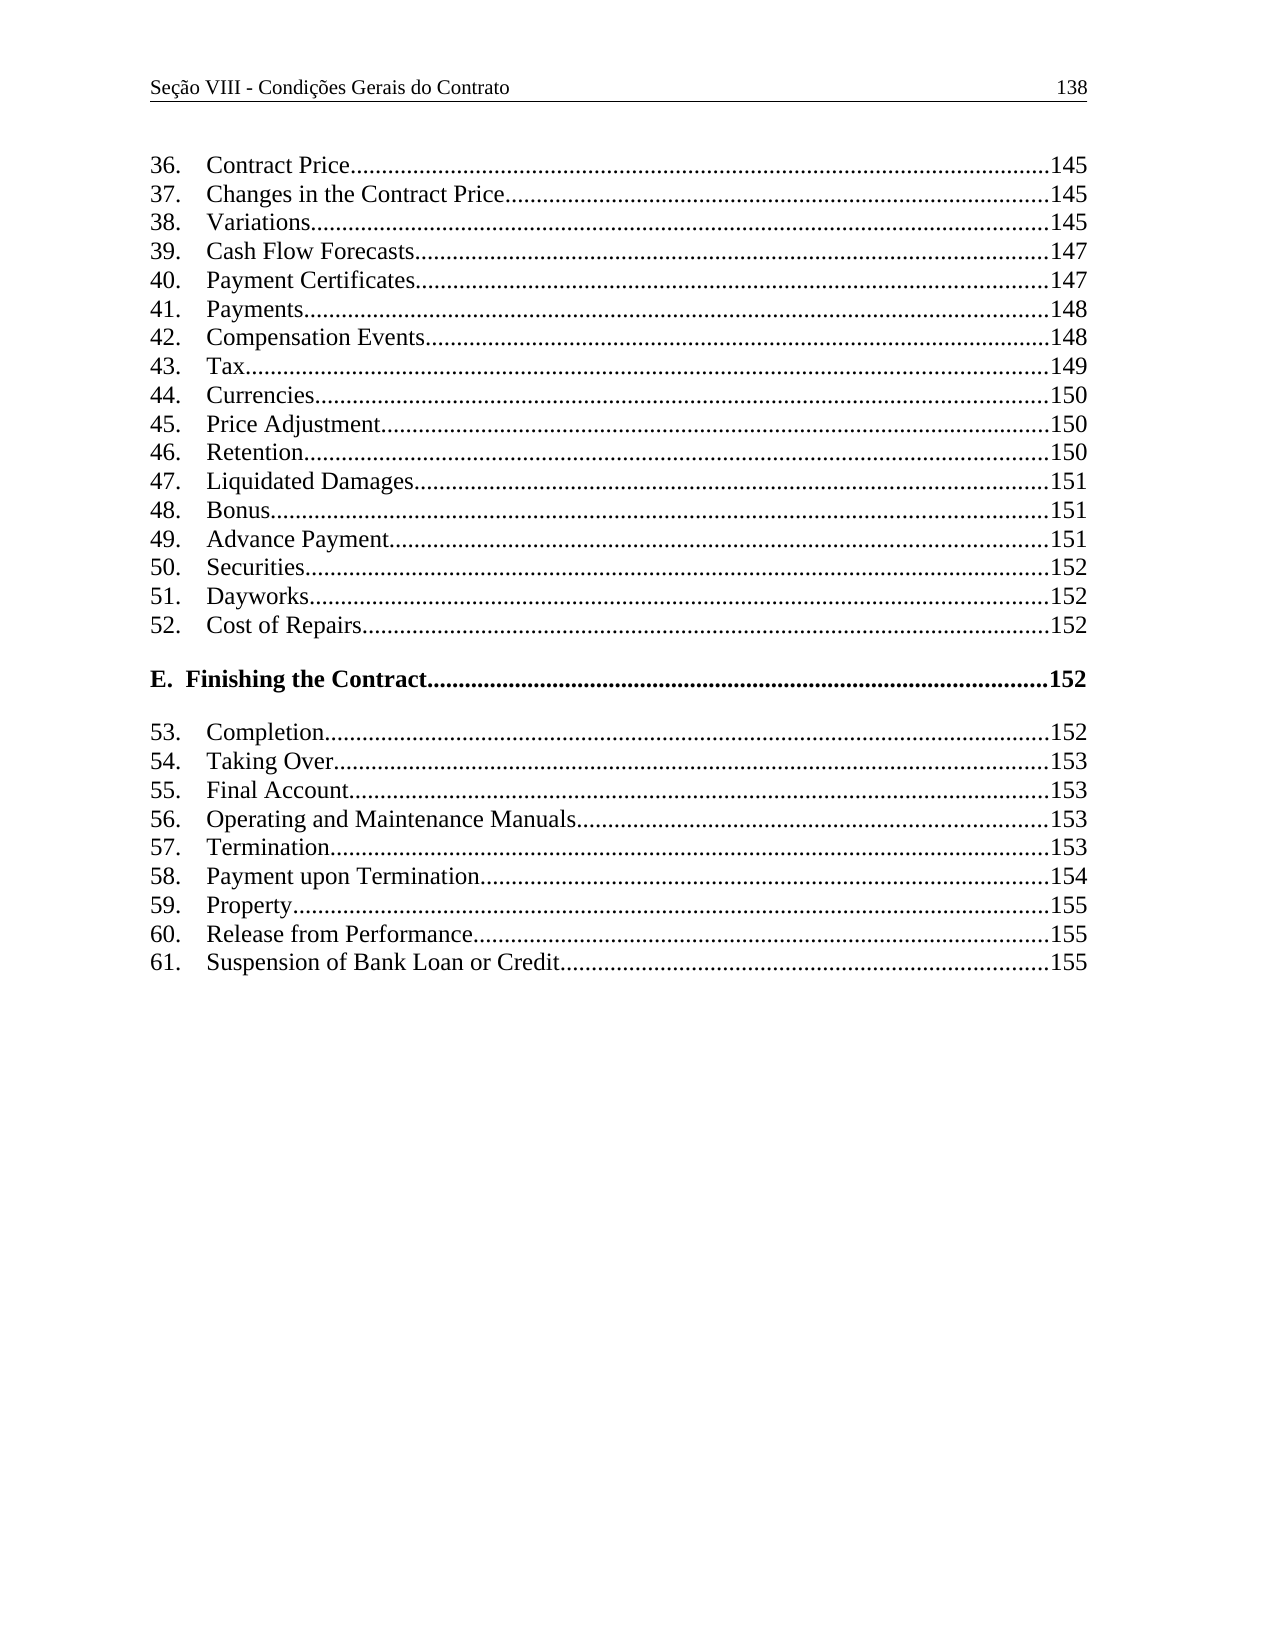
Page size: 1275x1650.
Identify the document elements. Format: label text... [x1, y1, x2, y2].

text 58. Payment upon Termination 154 [150, 861, 1087, 890]
text 41. Payments 148 [150, 294, 1087, 322]
text 36. Contract Price 145 [150, 150, 1087, 179]
text 49. Advance Payment 151 [150, 524, 1087, 552]
text 50. Securities 152 [150, 552, 1087, 581]
text 54. Taking Over 153 [150, 746, 1087, 775]
text 40. Payment Certificates 147 [150, 265, 1087, 294]
text 45. Price Adjustment 150 [150, 409, 1087, 437]
text 52. Cost of Repairs 152 [150, 610, 1087, 639]
text E. Finishing the Contract 152 [150, 664, 1087, 692]
text 37. Changes in the Contract Price 145 [150, 179, 1087, 207]
text 46. Retention 150 [150, 437, 1087, 466]
text 42. Compensation Events 148 [150, 322, 1087, 351]
text 51. Dayworks 152 [150, 581, 1087, 610]
text 39. Cash Flow Forecasts 147 [150, 236, 1087, 265]
text 57. Termination 153 [150, 832, 1087, 861]
text 61. Suspension of Bank Loan or Credit 155 [150, 947, 1087, 976]
text 53. Completion 152 [150, 717, 1087, 746]
text 60. Release from Performance 155 [150, 919, 1087, 947]
text 44. Currencies 150 [150, 380, 1087, 409]
text 43. Tax 149 [150, 351, 1087, 380]
text 38. Variations 145 [150, 207, 1087, 236]
text 47. Liquidated Damages 151 [150, 466, 1087, 495]
text 55. Final Account 153 [150, 775, 1087, 804]
text 56. Operating and Maintenance Manuals 153 [150, 804, 1087, 832]
text 59. Property 155 [150, 890, 1087, 919]
text 48. Bonus 151 [150, 495, 1087, 524]
